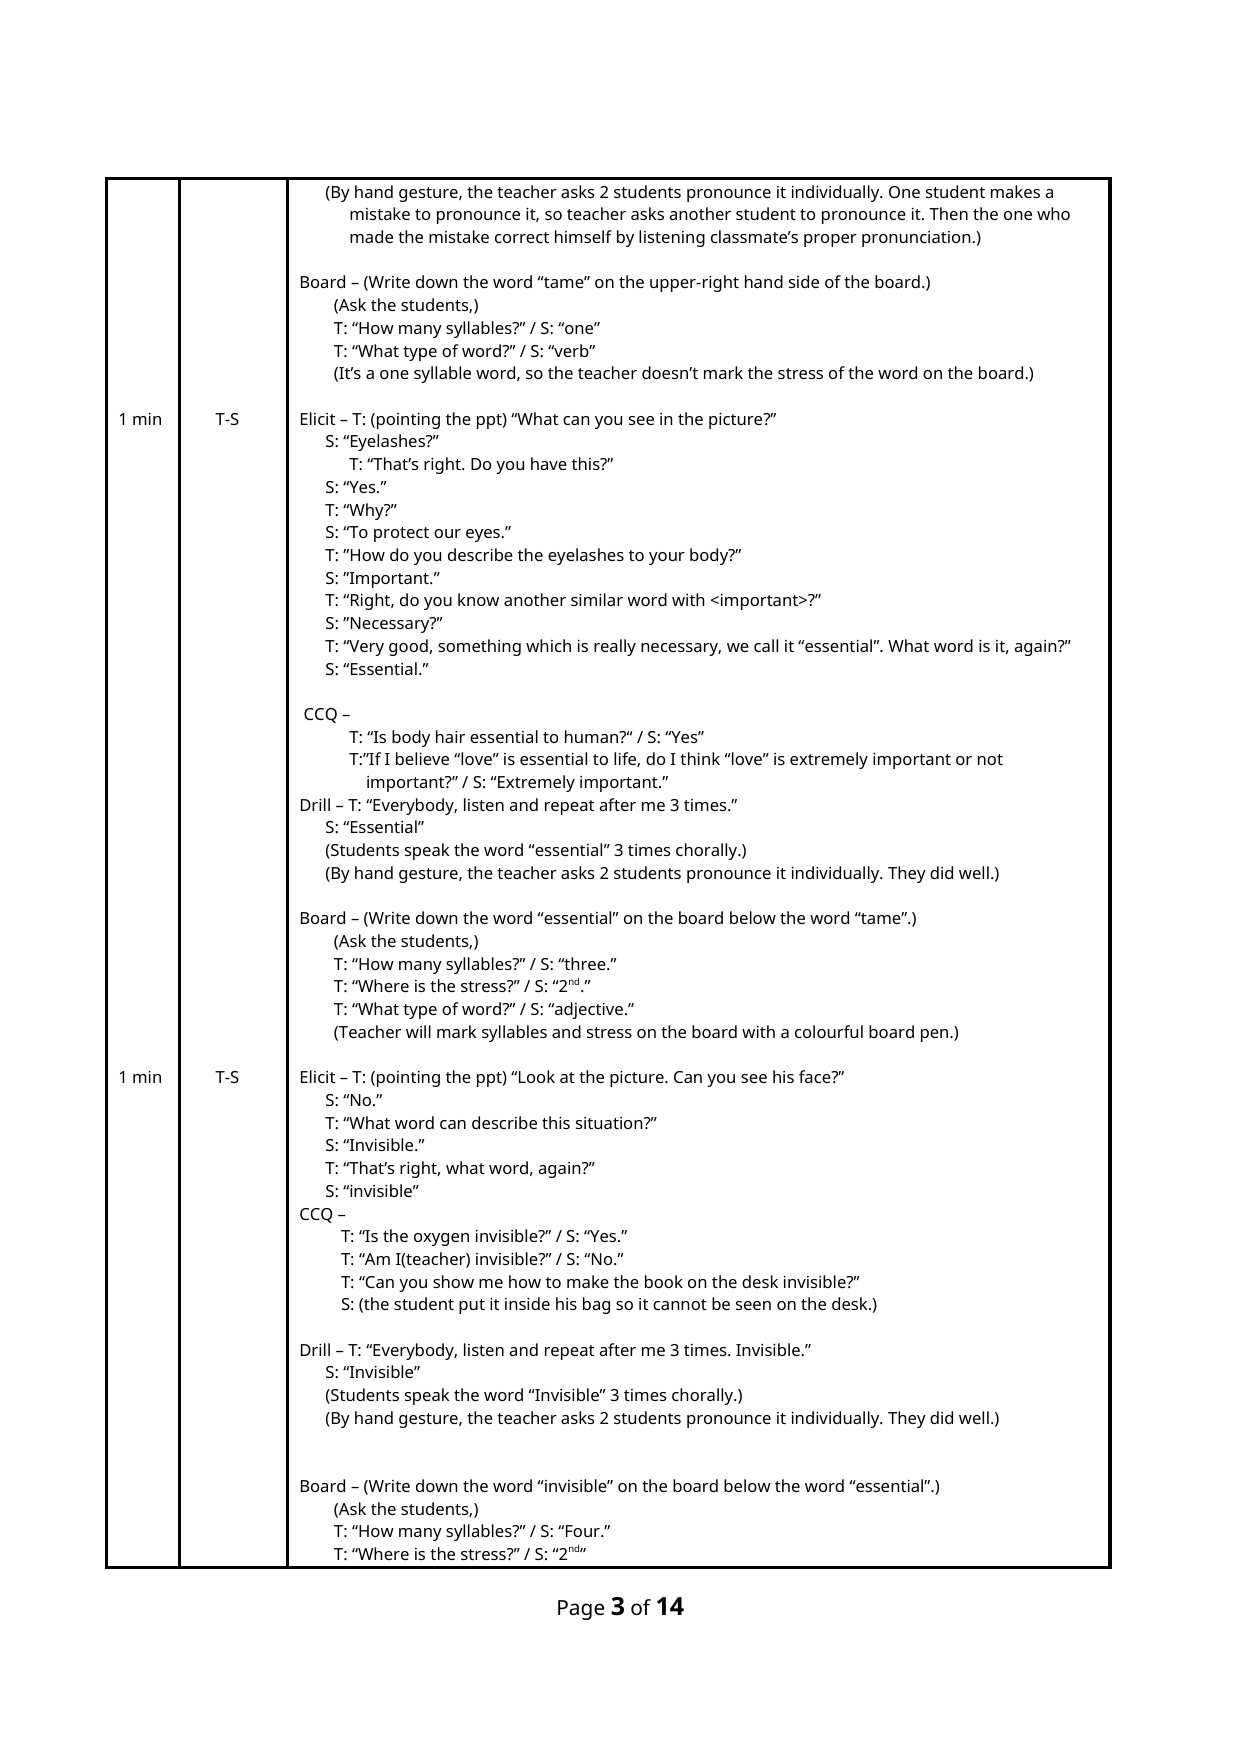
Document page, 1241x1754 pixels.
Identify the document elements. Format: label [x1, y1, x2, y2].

table_cell [289, 180, 1108, 1566]
table_cell [108, 180, 178, 1566]
table_cell [181, 180, 286, 1566]
